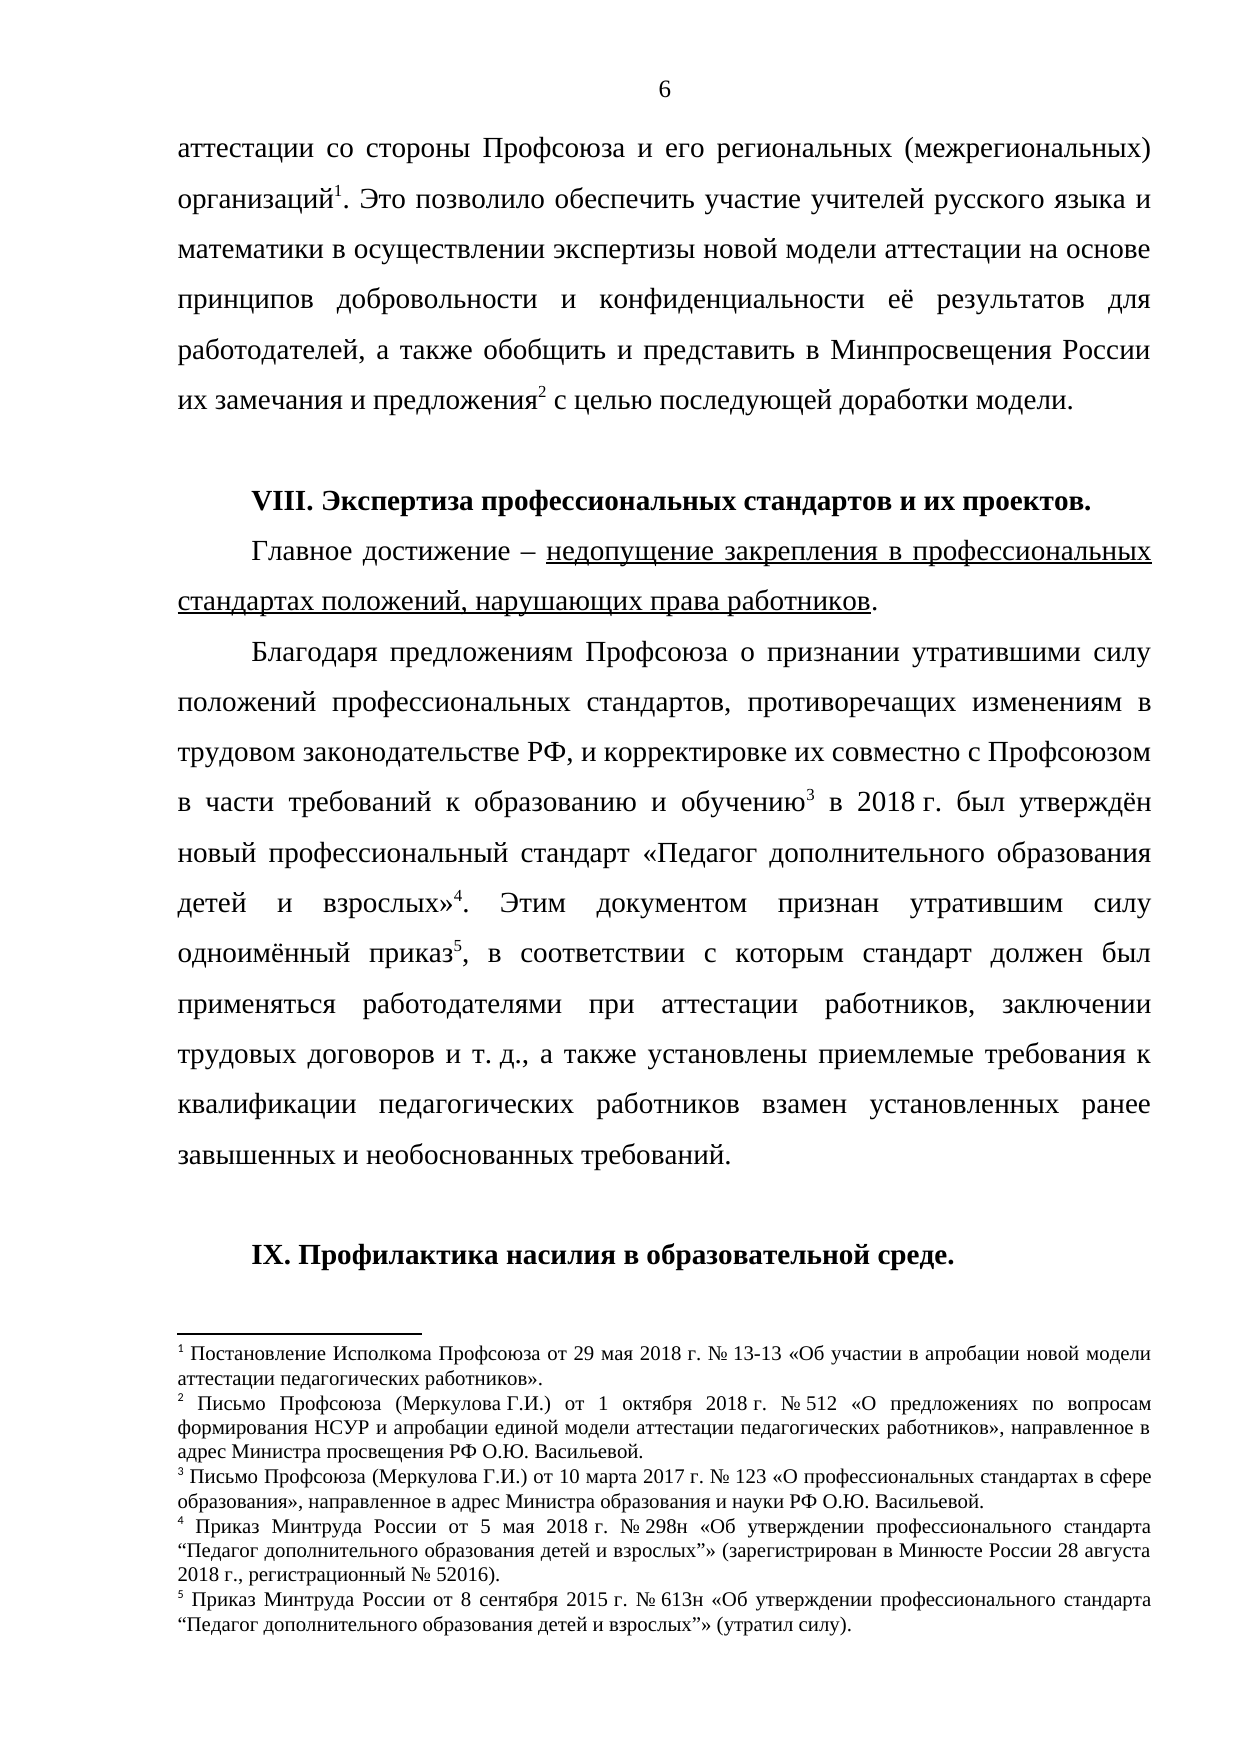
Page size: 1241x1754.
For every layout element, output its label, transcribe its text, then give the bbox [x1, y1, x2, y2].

text VIII. Экспертиза профессиональных стандартов и их проектов. [177, 483, 1152, 516]
text IX. Профилактика насилия в образовательной среде. [177, 1237, 1152, 1271]
text На основании договорённости о совместном участии Минобрнауки России и Профсоюза в совершенствовании порядка проведения аттестации педагогических работников и методики её проведения в 2018 г. были впервые определены координаторы проекта по апробации единой модели аттестации со стороны Профсоюза и его региональных (межрегиональных) организаций. Это позволило обеспечить участие учителей русского языка и математики в осуществлении экспертизы новой модели аттестации на основе принципов добровольности и конфиденциальности её результатов для работодателей, а также обобщить и представить в Минпросвещения России их замечания и предложения с целью последующей доработки модели. [177, 131, 1152, 416]
text Благодаря предложениям Профсоюза о признании утратившими силу положений профессиональных стандартов, противоречащих изменениям в трудовом законодательстве РФ, и корректировке их совместно с Профсоюзом в части требований к образованию и обучению в 2018 г. был утверждён новый профессиональный стандарт «Педагог дополнительного образования детей и взрослых». Этим документом признан утратившим силу одноимённый приказ, в соответствии с которым стандарт должен был применяться работодателями при аттестации работников, заключении трудовых договоров и т. д., а также установлены приемлемые требования к квалификации педагогических работников взамен установленных ранее завышенных и необоснованных требований. [177, 634, 1152, 1170]
text Главное достижение – недопущение закрепления в профессиональных стандартах положений, нарушающих права работников. [177, 533, 1152, 617]
